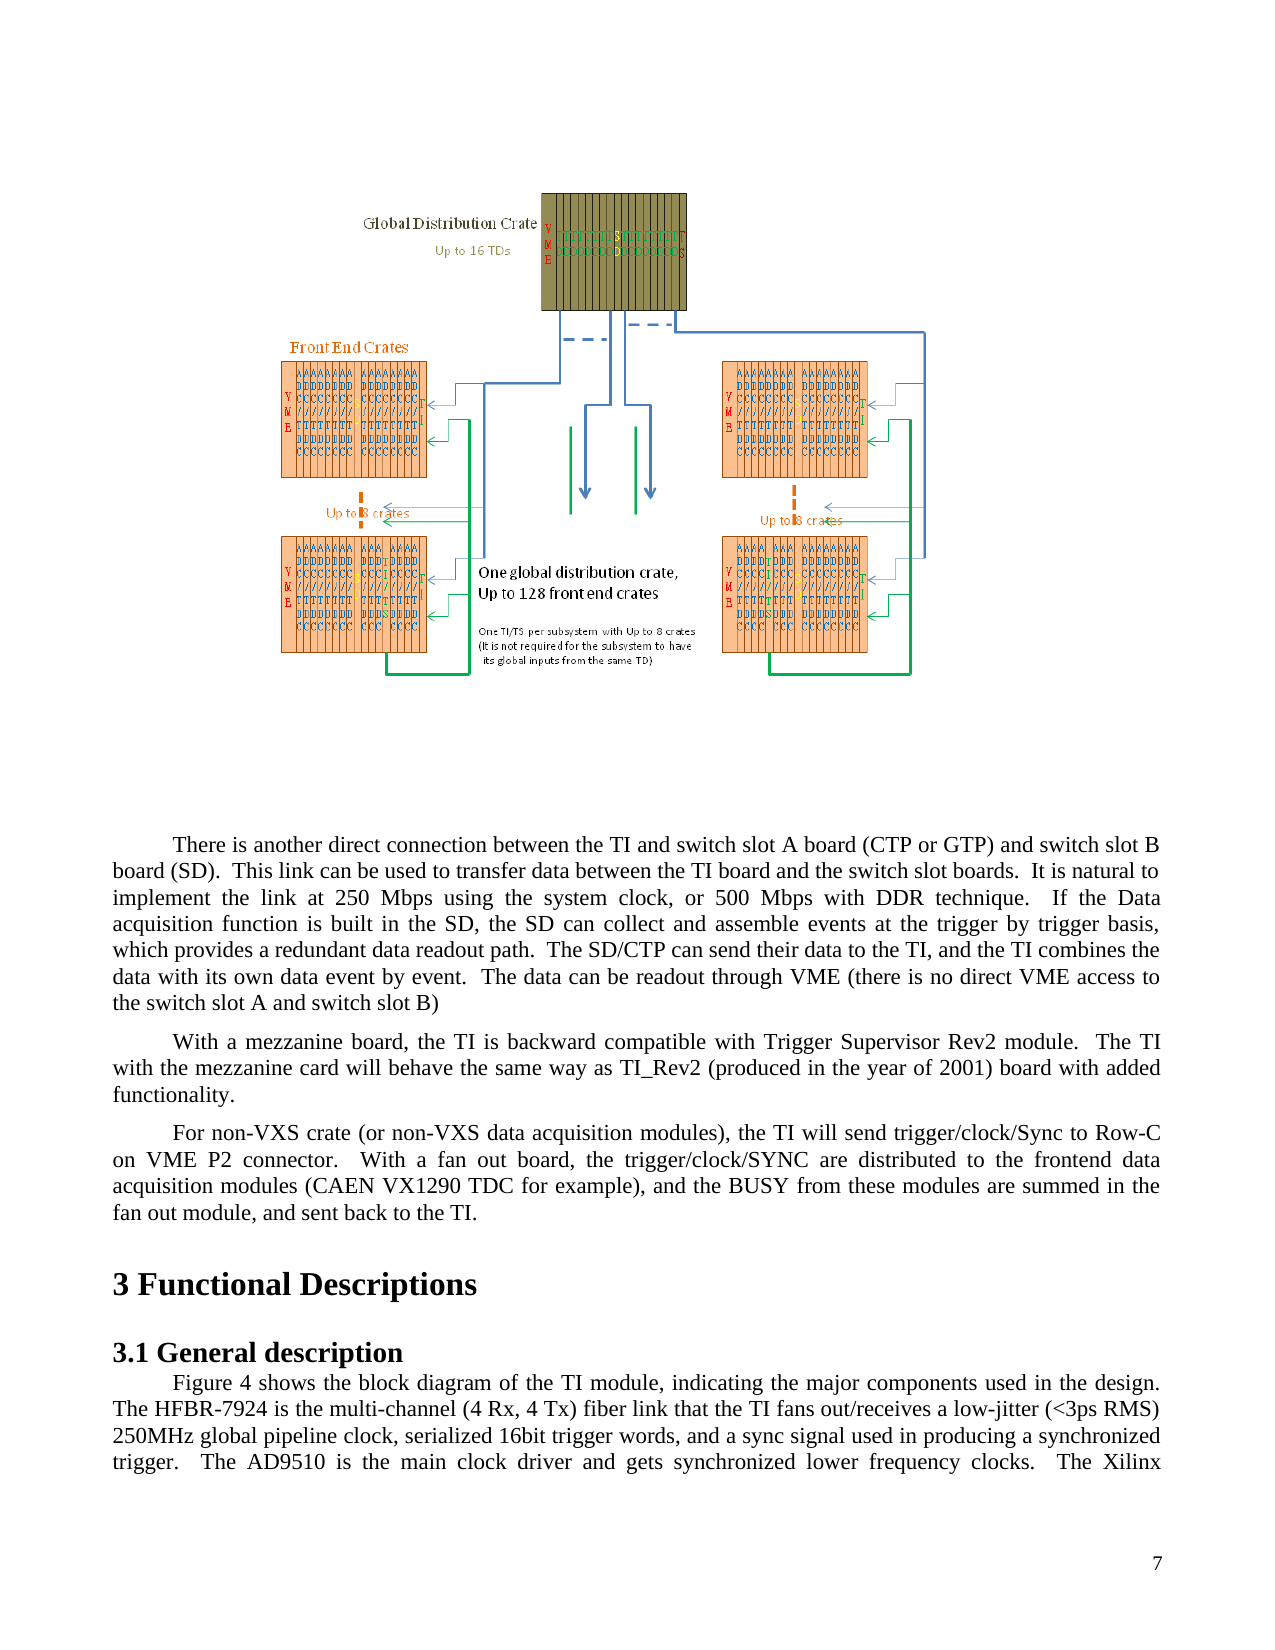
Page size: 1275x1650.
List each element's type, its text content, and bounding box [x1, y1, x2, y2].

text 3.1 General description [112, 1336, 1162, 1369]
picture [187, 150, 1054, 805]
text With a mezzanine board, the TI is backward compatible with Trigger Supervisor Rev2 module. The TI with the mezzanine card will behave the same way as TI_Rev2 (produced in the year of 2001) board with added functionality. [112, 1028, 1162, 1107]
text For non-VXS crate (or non-VXS data acquisition modules), the TI will send trigger/clock/Sync to Row-C on VME P2 connector. With a fan out board, the trigger/clock/SYNC are distributed to the frontend data acquisition modules (CAEN VX1290 TDC for example), and the BUSY from these modules are summed in the fan out module, and sent back to the TI. [112, 1119, 1162, 1225]
subtitle 3 Functional Descriptions [112, 1264, 1162, 1302]
text There is another direct connection between the TI and switch slot A board (CTP or GTP) and switch slot B board (SD). This link can be used to transfer data between the TI board and the switch slot boards. It is natural to implement the link at 250 Mbps using the system clock, or 500 Mbps with DDR technique. If the Data acquisition function is built in the SD, the SD can collect and assemble events at the trigger by trigger basis, which provides a redundant data readout path. The SD/CTP can send their data to the TI, and the TI combines the data with its own data event by event. The data can be readout through VME (there is no direct VME access to the switch slot A and switch slot B) [112, 831, 1162, 1015]
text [112, 1369, 1162, 1474]
